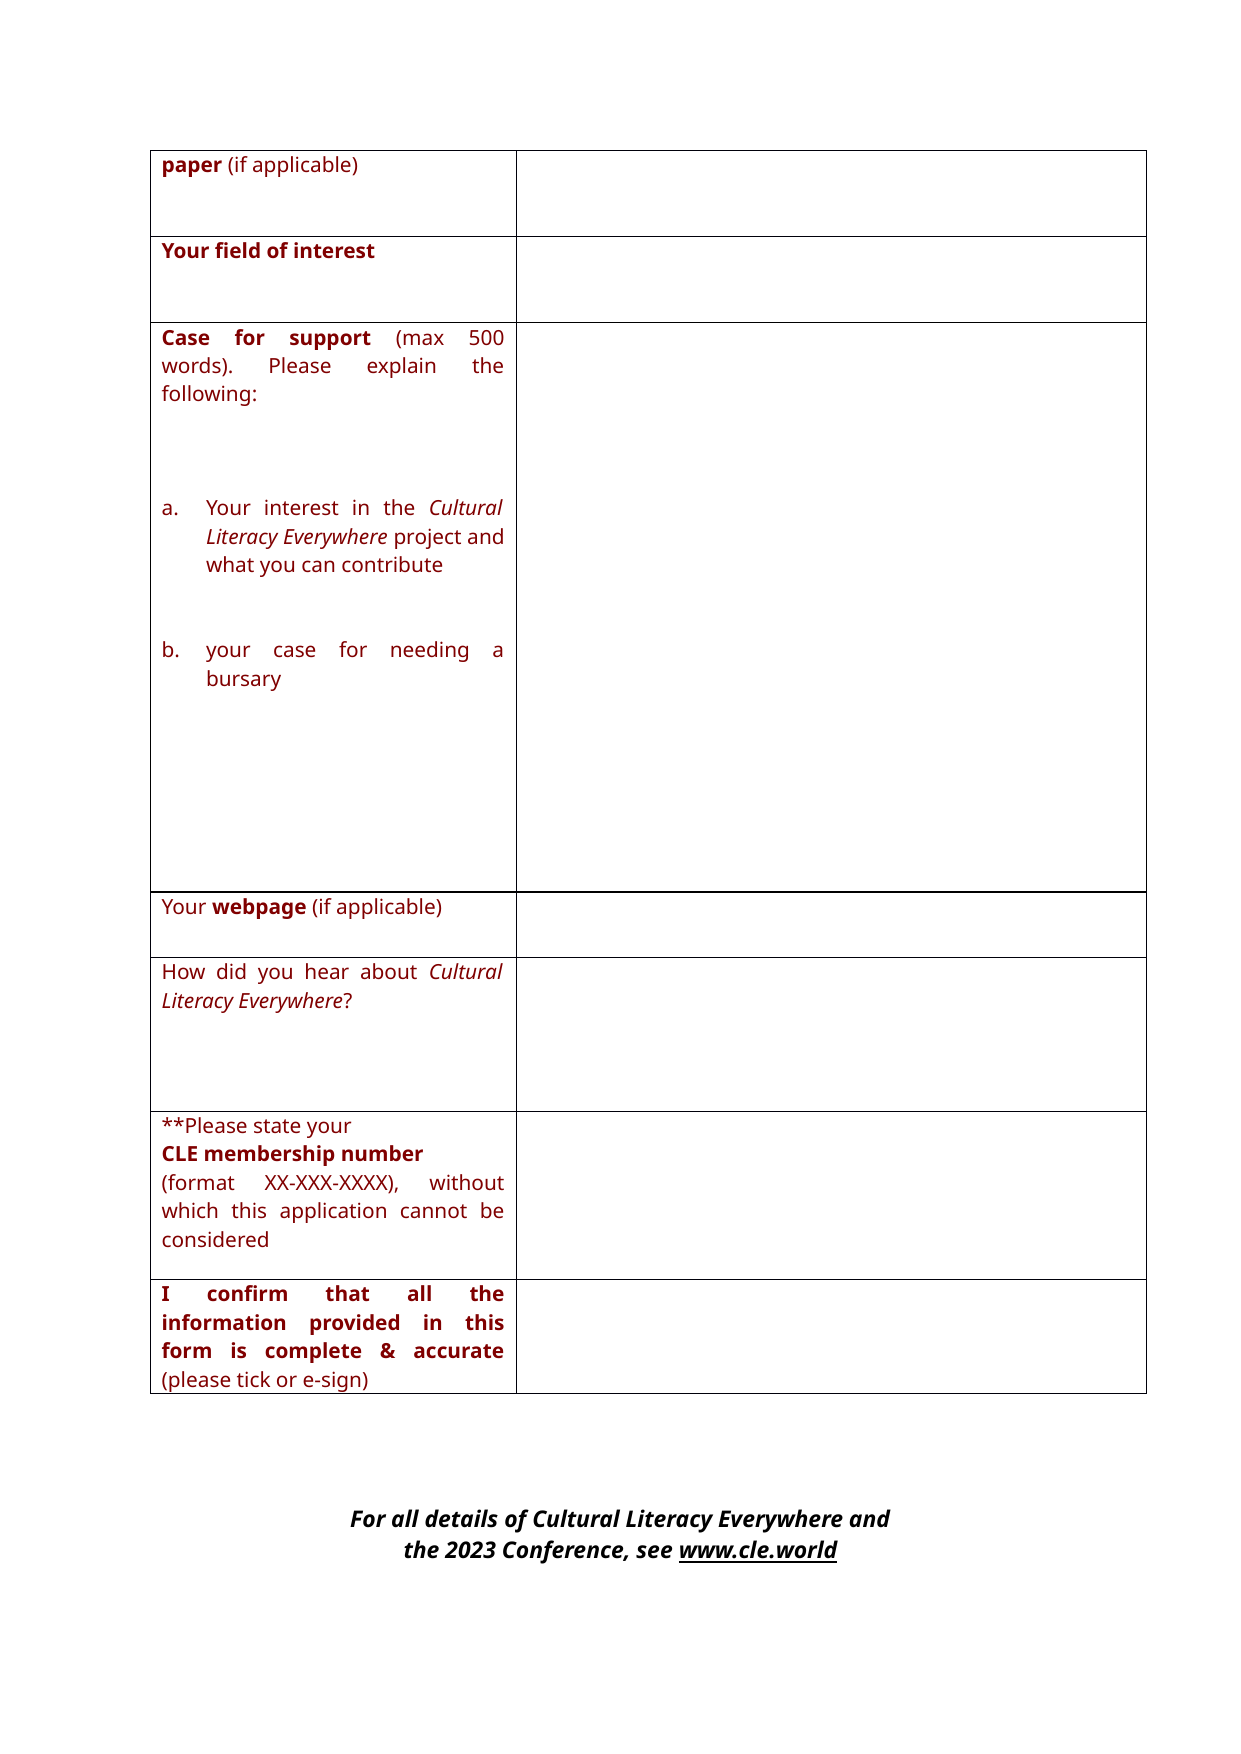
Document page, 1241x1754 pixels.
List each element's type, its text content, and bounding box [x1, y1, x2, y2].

table_cell Your field of interest [151, 237, 516, 322]
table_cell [151, 151, 516, 236]
table_cell Your webpage (if applicable) [151, 893, 516, 957]
table_cell [517, 151, 1146, 236]
table_cell [517, 237, 1146, 322]
table_cell [517, 893, 1146, 957]
text the 2023 Conference, see www.cle.world [150, 1534, 1090, 1566]
text For all details of Cultural Literacy Everywhere and [150, 1503, 1090, 1534]
table_cell How did you hear about Cultural Literacy Everywhere? [151, 958, 516, 1111]
table_cell [517, 958, 1146, 1111]
table_cell [517, 323, 1146, 891]
table_cell I confirm that all the information provided in this form is complete & accurate (please tick or e-sign) [151, 1280, 516, 1393]
table_cell **Please state your CLE membership number (format XX-XXX-XXXX), without which this application cannot be considered [151, 1112, 516, 1279]
table_cell Case for support (max 500 words). Please explain the following: Your interest in the Cultural Literacy Everywhere project and what you can contribute your case for needing a bursary [151, 323, 516, 891]
table_cell [517, 1112, 1146, 1279]
table_cell [517, 1280, 1146, 1393]
